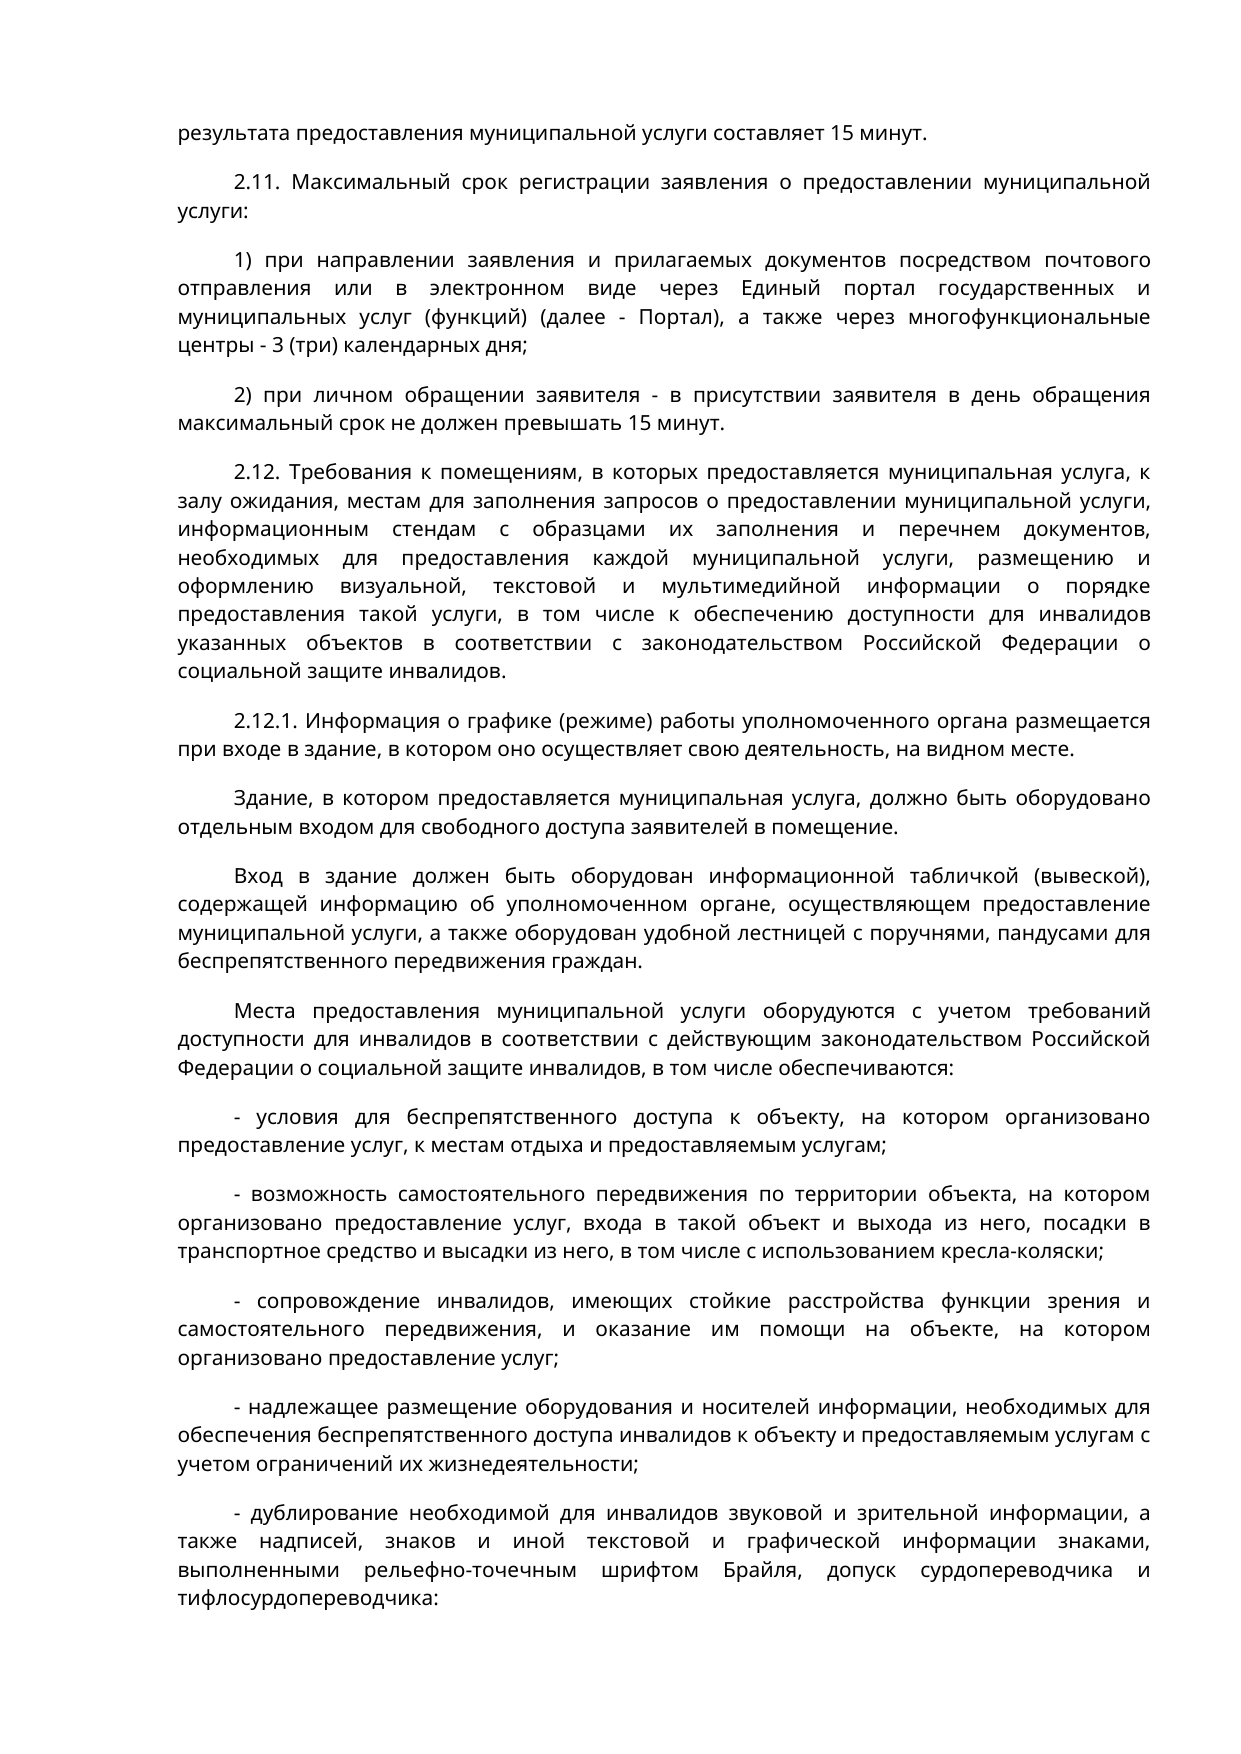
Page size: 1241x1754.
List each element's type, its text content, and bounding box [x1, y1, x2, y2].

text - возможность самостоятельного передвижения по территории объекта, на котором организовано предоставление услуг, входа в такой объект и выхода из него, посадки в транспортное средство и высадки из него, в том числе с использованием кресла-коляски; [177, 1179, 1152, 1265]
text 2.12.1. Информация о графике (режиме) работы уполномоченного органа размещается при входе в здание, в котором оно осуществляет свою деятельность, на видном месте. [177, 706, 1152, 763]
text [177, 118, 1152, 147]
text 2.11. Максимальный срок регистрации заявления о предоставлении муниципальной услуги: [177, 167, 1152, 224]
text Здание, в котором предоставляется муниципальная услуга, должно быть оборудовано отдельным входом для свободного доступа заявителей в помещение. [177, 783, 1152, 840]
text - сопровождение инвалидов, имеющих стойкие расстройства функции зрения и самостоятельного передвижения, и оказание им помощи на объекте, на котором организовано предоставление услуг; [177, 1286, 1152, 1371]
text Вход в здание должен быть оборудован информационной табличкой (вывеской), содержащей информацию об уполномоченном органе, осуществляющем предоставление муниципальной услуги, а также оборудован удобной лестницей с поручнями, пандусами для беспрепятственного передвижения граждан. [177, 861, 1152, 975]
text 1) при направлении заявления и прилагаемых документов посредством почтового отправления или в электронном виде через Единый портал государственных и муниципальных услуг (функций) (далее - Портал), а также через многофункциональные центры - 3 (три) календарных дня; [177, 245, 1152, 359]
text Места предоставления муниципальной услуги оборудуются с учетом требований доступности для инвалидов в соответствии с действующим законодательством Российской Федерации о социальной защите инвалидов, в том числе обеспечиваются: [177, 996, 1152, 1081]
text 2.12. Требования к помещениям, в которых предоставляется муниципальная услуга, к залу ожидания, местам для заполнения запросов о предоставлении муниципальной услуги, информационным стендам с образцами их заполнения и перечнем документов, необходимых для предоставления каждой муниципальной услуги, размещению и оформлению визуальной, текстовой и мультимедийной информации о порядке предоставления такой услуги, в том числе к обеспечению доступности для инвалидов указанных объектов в соответствии с законодательством Российской Федерации о социальной защите инвалидов. [177, 457, 1152, 685]
text - дублирование необходимой для инвалидов звуковой и зрительной информации, а также надписей, знаков и иной текстовой и графической информации знаками, выполненными рельефно-точечным шрифтом Брайля, допуск сурдопереводчика и тифлосурдопереводчика: [177, 1498, 1152, 1612]
text 2) при личном обращении заявителя - в присутствии заявителя в день обращения максимальный срок не должен превышать 15 минут. [177, 380, 1152, 437]
text - надлежащее размещение оборудования и носителей информации, необходимых для обеспечения беспрепятственного доступа инвалидов к объекту и предоставляемым услугам с учетом ограничений их жизнедеятельности; [177, 1392, 1152, 1477]
text - условия для беспрепятственного доступа к объекту, на котором организовано предоставление услуг, к местам отдыха и предоставляемым услугам; [177, 1102, 1152, 1159]
